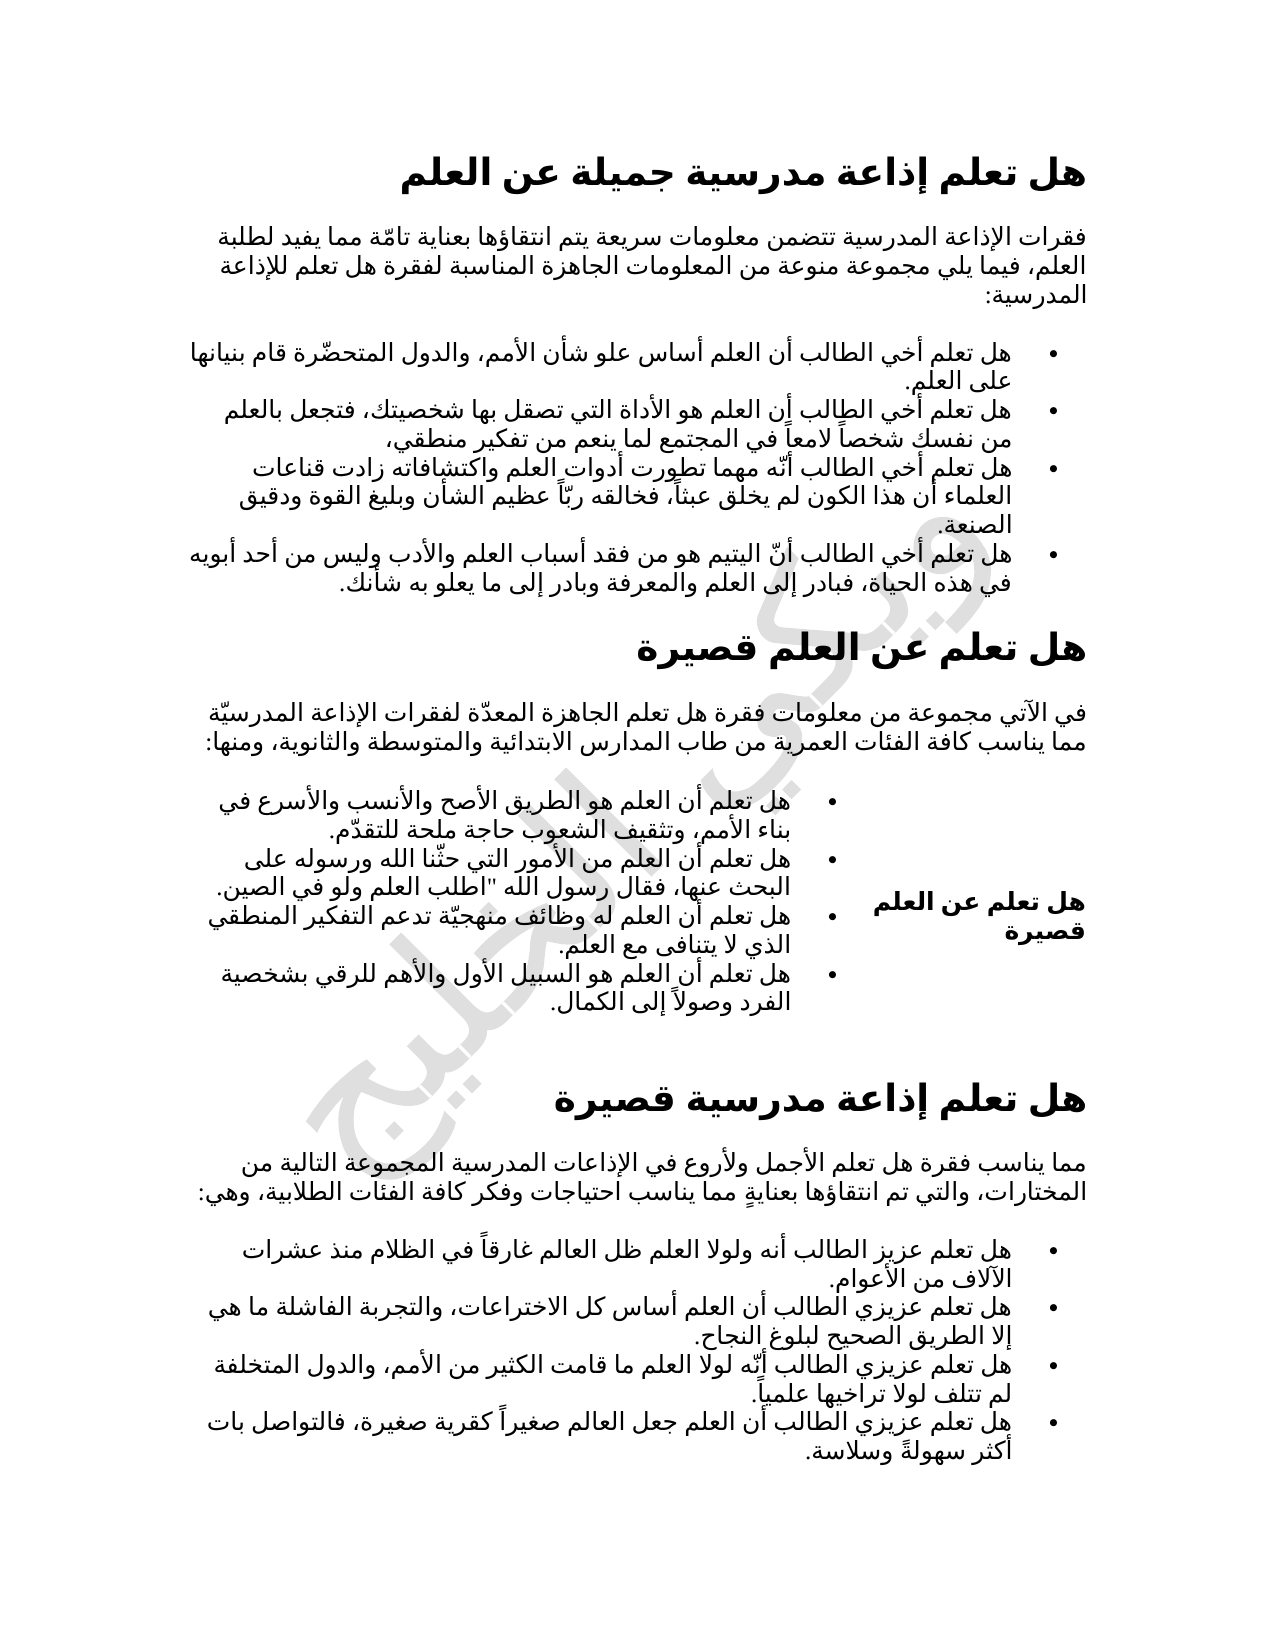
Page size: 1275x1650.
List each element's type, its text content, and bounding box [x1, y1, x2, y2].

list هل تعلم عزيزي الطالب أنّه لولا العلم ما قامت الكثير من الأمم، والدول المتخلفة لم تتلف لولا تراخيها علمياً. [187, 1350, 1050, 1407]
table_header هل تعلم عن العلم قصيرة [868, 785, 1087, 1047]
list هل تعلم عزيزي الطالب أن العلم أساس كل الاختراعات، والتجربة الفاشلة ما هي إلا الطريق الصحيح لبلوغ النجاح. [187, 1292, 1050, 1350]
table_header هل تعلم أن العلم هو الطريق الأصح والأنسب والأسرع في بناء الأمم، وتثقيف الشعوب حاجة ملحة للتقدّم. هل تعلم أن العلم من الأمور التي حثّنا الله ورسوله على البحث عنها، فقال رسول الله "اطلب العلم ولو في الصين. هل تعلم أن العلم له وظائف منهجيّة تدعم التفكير المنطقي الذي لا يتنافى مع العلم. هل تعلم أن العلم هو السبيل الأول والأهم للرقي بشخصية الفرد وصولاً إلى الكمال. [188, 785, 868, 1047]
list هل تعلم أخي الطالب أن العلم أساس علو شأن الأمم، والدول المتحضّرة قام بنيانها على العلم. [187, 338, 1050, 395]
list هل تعلم أخي الطالب أنّه مهما تطورت أدوات العلم واكتشافاته زادت قناعات العلماء أن هذا الكون لم يخلق عبثاً، فخالقه ربّاً عظيم الشأن وبليغ القوة ودقيق الصنعة. [187, 453, 1050, 539]
text هل تعلم إذاعة مدرسية قصيرة [187, 1076, 1087, 1119]
list هل تعلم عزيز الطالب أنه ولولا العلم ظل العالم غارقاً في الظلام منذ عشرات الآلاف من الأعوام. [187, 1235, 1050, 1292]
list هل تعلم عزيزي الطالب أن العلم جعل العالم صغيراً كقرية صغيرة، فالتواصل بات أكثر سهولةً وسلاسة. [187, 1407, 1050, 1465]
text فقرات الإذاعة المدرسية تتضمن معلومات سريعة يتم انتقاؤها بعناية تامّة مما يفيد لطلبة العلم، فيما يلي مجموعة منوعة من المعلومات الجاهزة المناسبة لفقرة هل تعلم للإذاعة المدرسية: [187, 222, 1087, 308]
list هل تعلم أخي الطالب أنّ اليتيم هو من فقد أسباب العلم والأدب وليس من أحد أبويه في هذه الحياة، فبادر إلى العلم والمعرفة وبادر إلى ما يعلو به شأنك. [187, 539, 1050, 596]
text هل تعلم إذاعة مدرسية جميلة عن العلم [187, 150, 1087, 193]
text هل تعلم عن العلم قصيرة [187, 626, 1087, 669]
text مما يناسب فقرة هل تعلم الأجمل ولأروع في الإذاعات المدرسية المجموعة التالية من المختارات، والتي تم انتقاؤها بعنايةٍ مما يناسب احتياجات وفكر كافة الفئات الطلابية، وهي: [187, 1148, 1087, 1206]
text في الآتي مجموعة من معلومات فقرة هل تعلم الجاهزة المعدّة لفقرات الإذاعة المدرسيّة مما يناسب كافة الفئات العمرية من طاب المدارس الابتدائية والمتوسطة والثانوية، ومنها: [187, 698, 1087, 755]
list هل تعلم أخي الطالب أن العلم هو الأداة التي تصقل بها شخصيتك، فتجعل بالعلم من نفسك شخصاً لامعاً في المجتمع لما ينعم من تفكير منطقي، [187, 395, 1050, 453]
